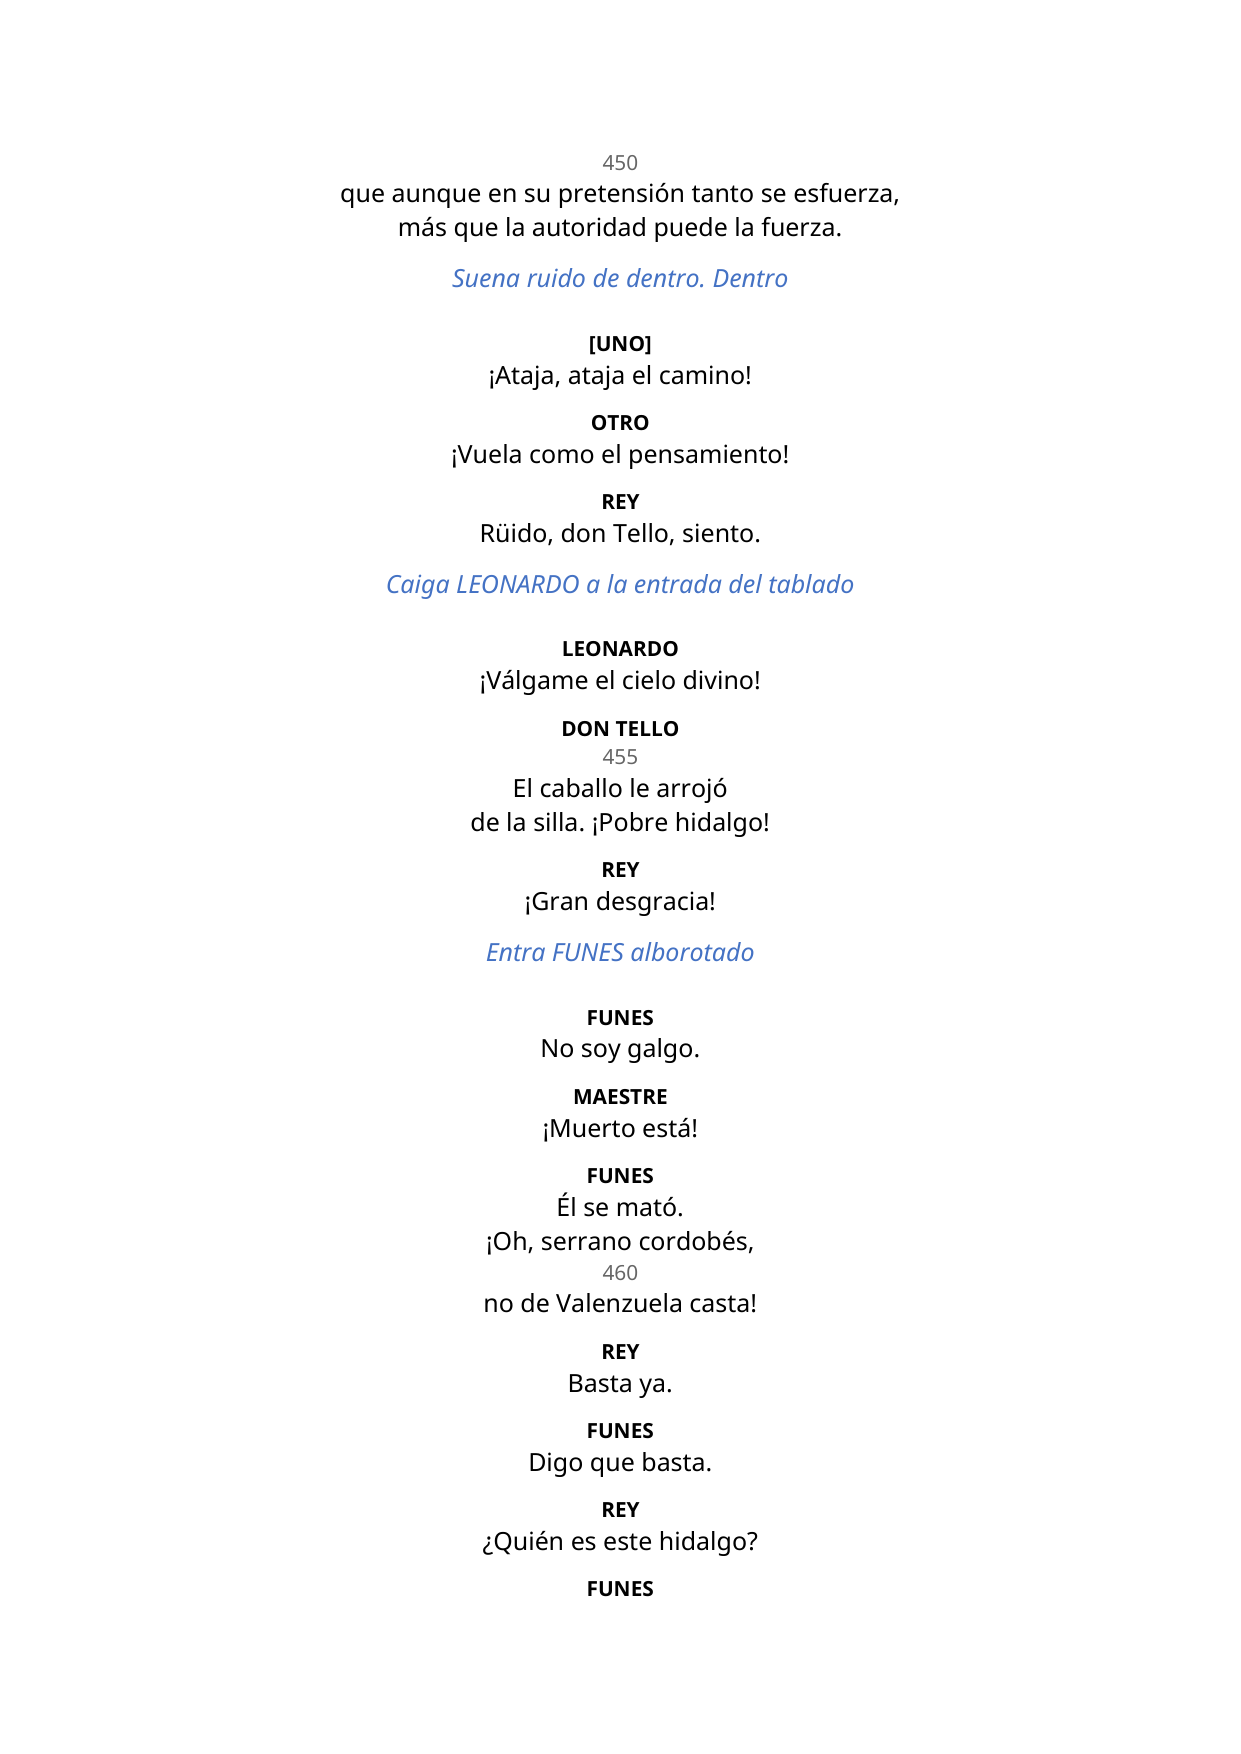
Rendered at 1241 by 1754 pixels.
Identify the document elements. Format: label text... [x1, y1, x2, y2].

text Digo que basta. [177, 1444, 1063, 1478]
text 450 [177, 148, 1063, 176]
text 455 [177, 742, 1063, 771]
text El caballo le arrojó [177, 771, 1063, 805]
text OTRO [177, 408, 1063, 437]
text No soy galgo. [177, 1031, 1063, 1065]
text Caiga LEONARDO a la entrada del tablado [177, 566, 1063, 601]
text REY [177, 1337, 1063, 1365]
text FUNES [177, 1161, 1063, 1189]
text ¡Oh, serrano cordobés, [177, 1223, 1063, 1258]
text FUNES [177, 1574, 1063, 1603]
text que aunque en su pretensión tanto se esfuerza, [177, 176, 1063, 210]
text ¡Vuela como el pensamiento! [177, 437, 1063, 471]
text ¡Gran desgracia! [177, 884, 1063, 918]
text LEONARDO [177, 634, 1063, 663]
text FUNES [177, 1003, 1063, 1031]
text Suena ruido de dentro. Dentro [177, 261, 1063, 295]
text DON TELLO [177, 714, 1063, 742]
text Rüido, don Tello, siento. [177, 516, 1063, 550]
text MAESTRE [177, 1082, 1063, 1110]
text Basta ya. [177, 1365, 1063, 1399]
text REY [177, 855, 1063, 884]
text ¿Quién es este hidalgo? [177, 1523, 1063, 1558]
text de la silla. ¡Pobre hidalgo! [177, 805, 1063, 839]
text Él se mató. [177, 1189, 1063, 1223]
text más que la autoridad puede la fuerza. [177, 210, 1063, 244]
text no de Valenzuela casta! [177, 1286, 1063, 1320]
text [UNO] [177, 329, 1063, 357]
text ¡Válgame el cielo divino! [177, 663, 1063, 697]
text FUNES [177, 1416, 1063, 1444]
text ¡Muerto está! [177, 1110, 1063, 1144]
text REY [177, 487, 1063, 516]
text ¡Ataja, ataja el camino! [177, 357, 1063, 391]
text 460 [177, 1258, 1063, 1286]
text Entra FUNES alborotado [177, 934, 1063, 969]
text REY [177, 1495, 1063, 1523]
